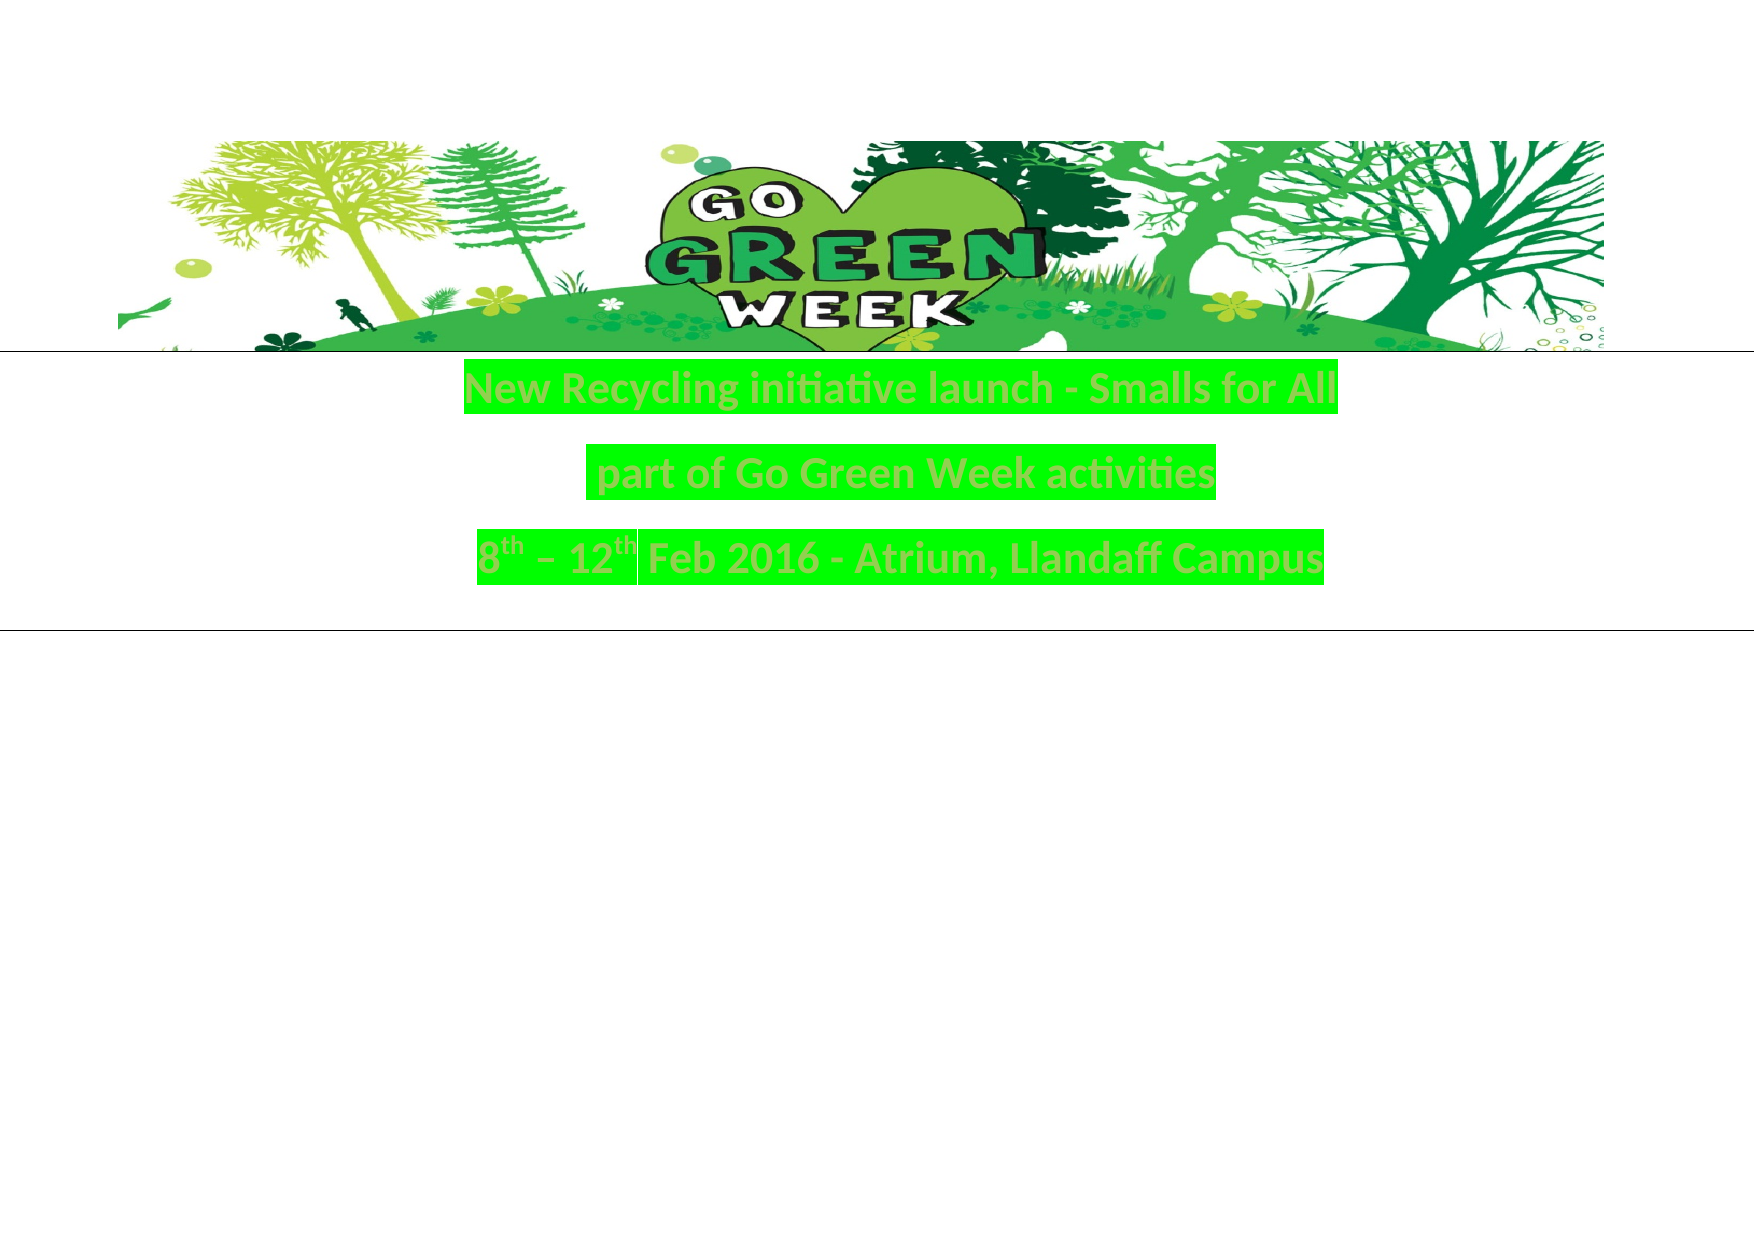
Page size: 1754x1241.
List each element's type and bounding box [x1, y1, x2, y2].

picture [118, 141, 1604, 351]
